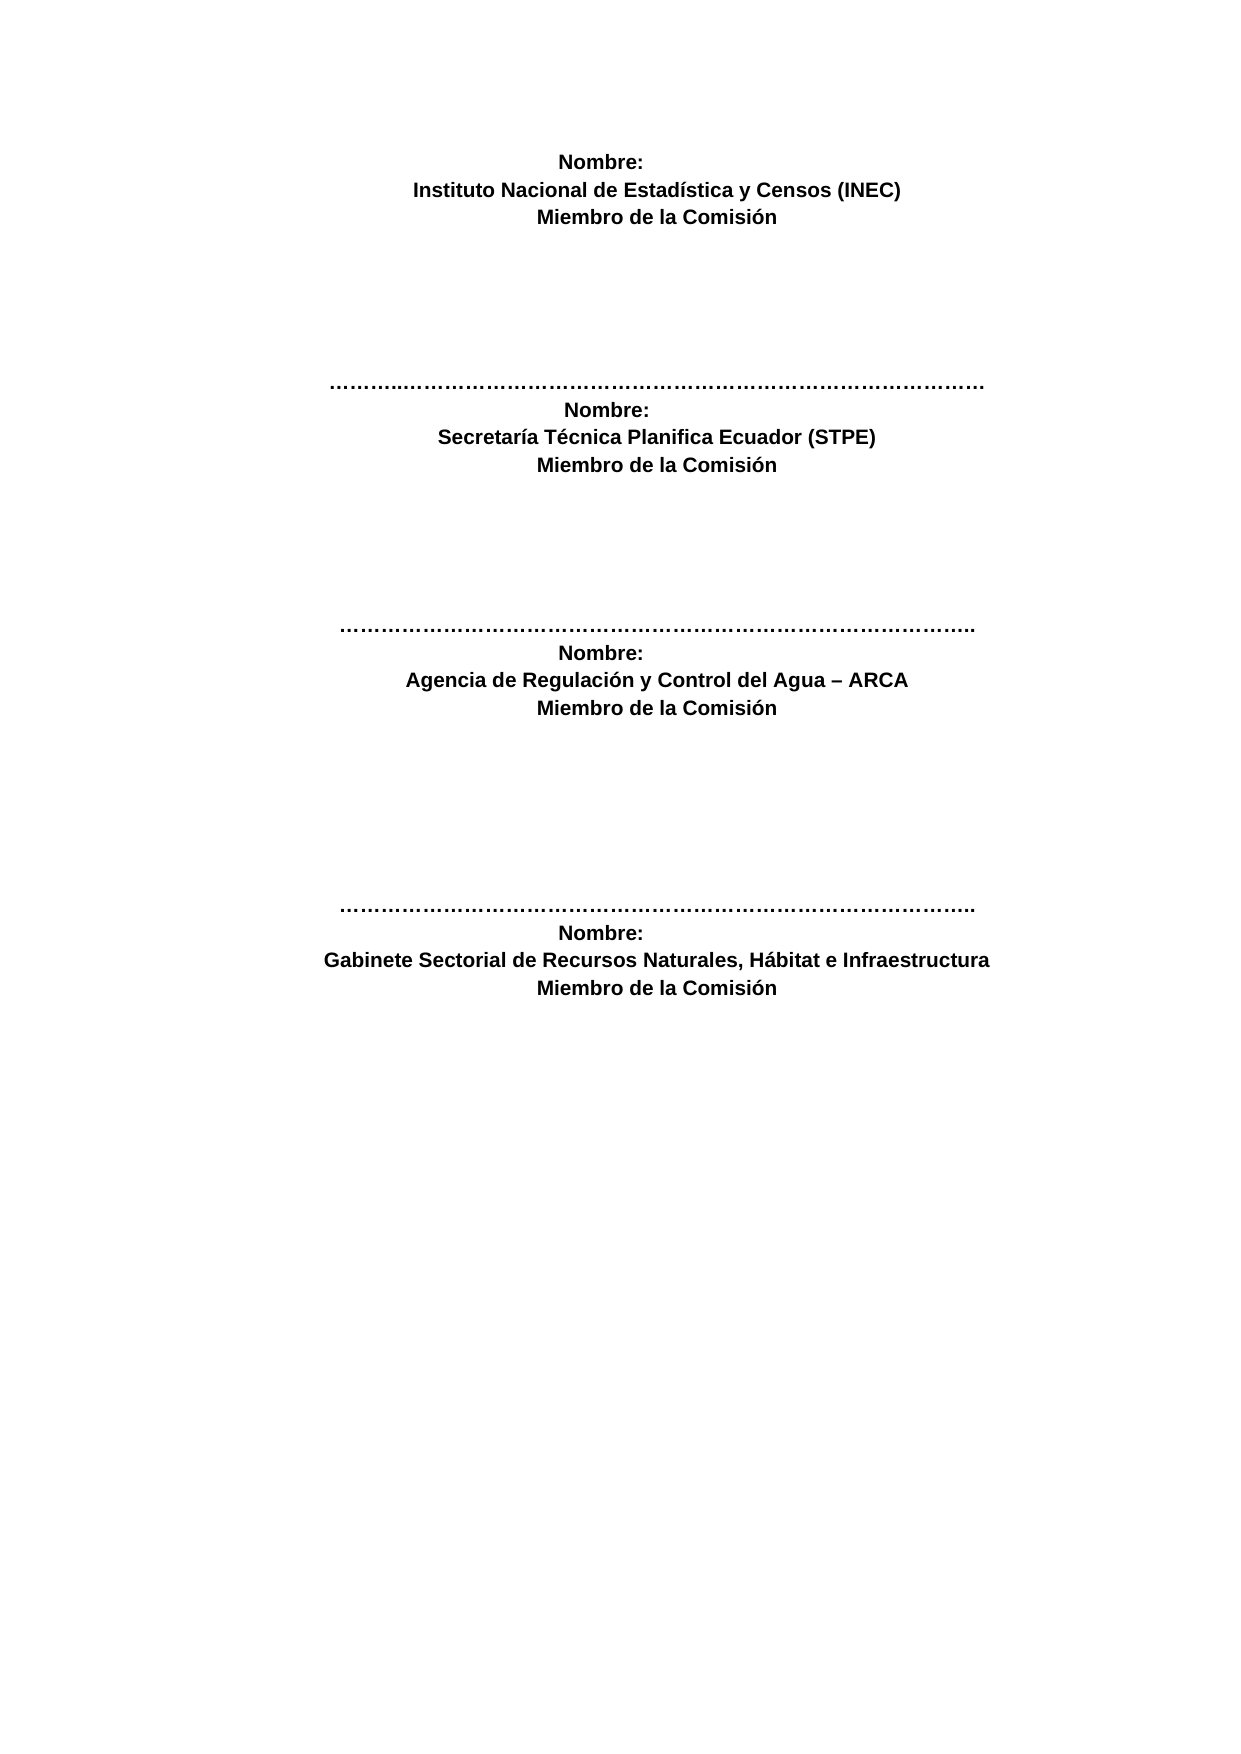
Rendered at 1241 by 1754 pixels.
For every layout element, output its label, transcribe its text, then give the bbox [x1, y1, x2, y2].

text ……………………………………………………………………………….. [224, 613, 1090, 637]
text Miembro de la Comisión [224, 695, 1090, 719]
text Nombre: [224, 150, 1090, 174]
text Agencia de Regulación y Control del Agua – ARCA [224, 668, 1090, 692]
text Miembro de la Comisión [224, 976, 1090, 999]
text ……………………………………………………………………………….. [224, 893, 1090, 917]
text Miembro de la Comisión [224, 452, 1090, 476]
text Nombre: [224, 640, 1090, 664]
text Nombre: [224, 921, 1090, 944]
text Nombre: [224, 397, 1090, 421]
text ………..………………………………………………………………………… [224, 370, 1090, 394]
text Miembro de la Comisión [224, 205, 1090, 229]
text Gabinete Sectorial de Recursos Naturales, Hábitat e Infraestructura [224, 948, 1090, 972]
text Secretaría Técnica Planifica Ecuador (STPE) [224, 425, 1090, 449]
text Instituto Nacional de Estadística y Censos (INEC) [224, 177, 1090, 201]
